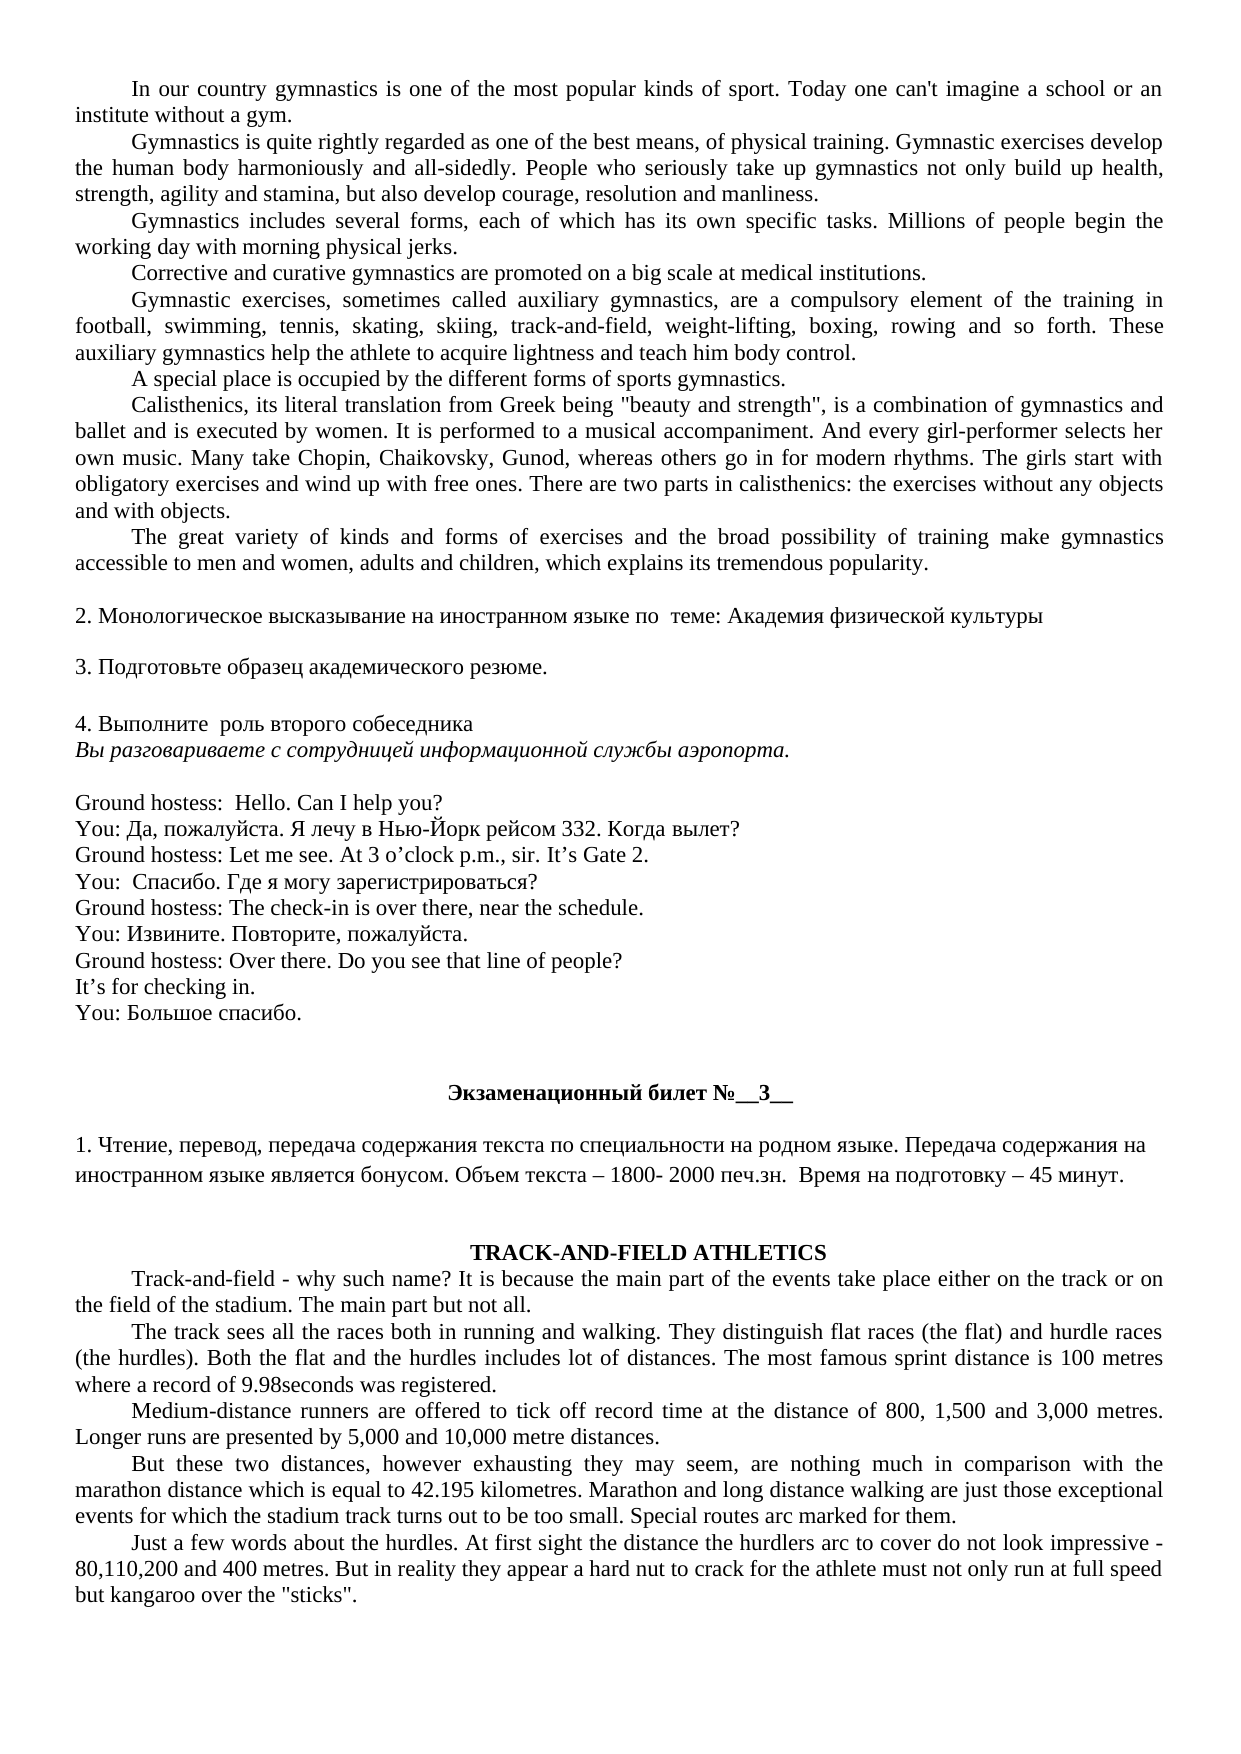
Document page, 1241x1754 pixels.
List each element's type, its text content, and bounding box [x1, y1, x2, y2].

text Gymnastics includes several forms, each of which has its own specific tasks. Millions of people begin the working day with morning physical jerks. [75, 207, 1165, 259]
text It’s for checking in. [75, 973, 1165, 999]
text Corrective and curative gymnastics are promoted on a big scale at medical institutions. [75, 259, 1165, 286]
text Вы разговариваете с сотрудницей информационной службы аэропорта. [75, 736, 1165, 762]
text You: Спасибо. Где я могу зарегистрироваться? [75, 868, 1165, 894]
text Gymnastics is quite rightly regarded as one of the best means, of physical training. Gymnastic exercises develop the human body harmoniously and all-sidedly. People who seriously take up gymnastics not only build up health, strength, agility and stamina, but also develop courage, resolution and manliness. [75, 128, 1165, 207]
text Ground hostess: Let me see. At 3 o’clock p.m., sir. It’s Gate 2. [75, 841, 1165, 868]
text The track sees all the races both in running and walking. They distinguish flat races (the flat) and hurdle races (the hurdles). Both the flat and the hurdles includes lot of distances. The most famous sprint distance is where a record of 9.98seconds was registered. [75, 1318, 1165, 1397]
text You: Извините. Повторите, пожалуйста. [75, 920, 1165, 947]
text TRACK-AND-FIELD ATHLETICS [75, 1239, 1165, 1265]
text Экзаменационный билет №__3__ [75, 1078, 1165, 1105]
text Ground hostess: Over there. Do you see that line of people? [75, 947, 1165, 973]
text 4. Выполните роль второго собеседника [75, 709, 1165, 736]
text 3. Подготовьте образец академического резюме. [75, 653, 1165, 679]
text The great variety of kinds and forms of exercises and the broad possibility of training make gymnastics accessible to men and women, adults and children, which explains its tremendous popularity. [75, 523, 1165, 576]
text A special place is occupied by the different forms of sports gymnastics. [75, 365, 1165, 391]
text Medium-distance runners are offered to tick off record time at the distance of 800, 1,500 and . Longer runs are presented by 5,000 and distances. [75, 1397, 1165, 1450]
text Just a few words about the hurdles. At first sight the distance the hurdlers arc to cover do not look impressive - 80,110,200 and . But in reality they appear a hard nut to crack for the athlete must not only run at full speed but kangaroo over the "sticks". [75, 1529, 1165, 1608]
text Ground hostess: Hello. Can I help you? [75, 789, 1165, 815]
text 1. Чтение, перевод, передача содержания текста по специальности на родном языке. Передача содержания на иностранном языке является бонусом. Объем текста – 1800- 2000 печ.зн. Время на подготовку – 45 минут. [75, 1131, 1165, 1188]
text But these two distances, however exhausting they may seem, are nothing much in comparison with the marathon distance which is equal to . Marathon and long distance walking are just those exceptional events for which the stadium track turns out to be too small. Special routes arc marked for them. [75, 1450, 1165, 1529]
text In our country gymnastics is one of the most popular kinds of sport. Today one can't imagine a school or an institute without a gym. [75, 75, 1165, 128]
text Track-and-field - why such name? It is because the main part of the events take place either on the track or on the field of the stadium. The main part but not all. [75, 1265, 1165, 1318]
text You: Большое спасибо. [75, 999, 1165, 1026]
text You: Да, пожалуйста. Я лечу в Нью-Йорк рейсом 332. Когда вылет? [75, 815, 1165, 841]
text Gymnastic exercises, sometimes called auxiliary gymnastics, are a compulsory element of the training in football, swimming, tennis, skating, skiing, track-and-field, weight-lifting, boxing, rowing and so forth. These auxiliary gymnastics help the athlete to acquire lightness and teach him body control. [75, 286, 1165, 365]
text Calisthenics, its literal translation from Greek being "beauty and strength", is a combination of gymnastics and ballet and is executed by women. It is performed to a musical accompaniment. And every girl-performer selects her own music. Many take Chopin, Chaikovsky, Gunod, whereas others go in for modern rhythms. The girls start with obligatory exercises and wind up with free ones. There are two parts in calisthenics: the exercises without any objects and with objects. [75, 391, 1165, 523]
text 2. Монологическое высказывание на иностранном языке по теме: Академия физической культуры [75, 602, 1165, 628]
text Ground hostess: The check-in is over there, near the schedule. [75, 894, 1165, 920]
